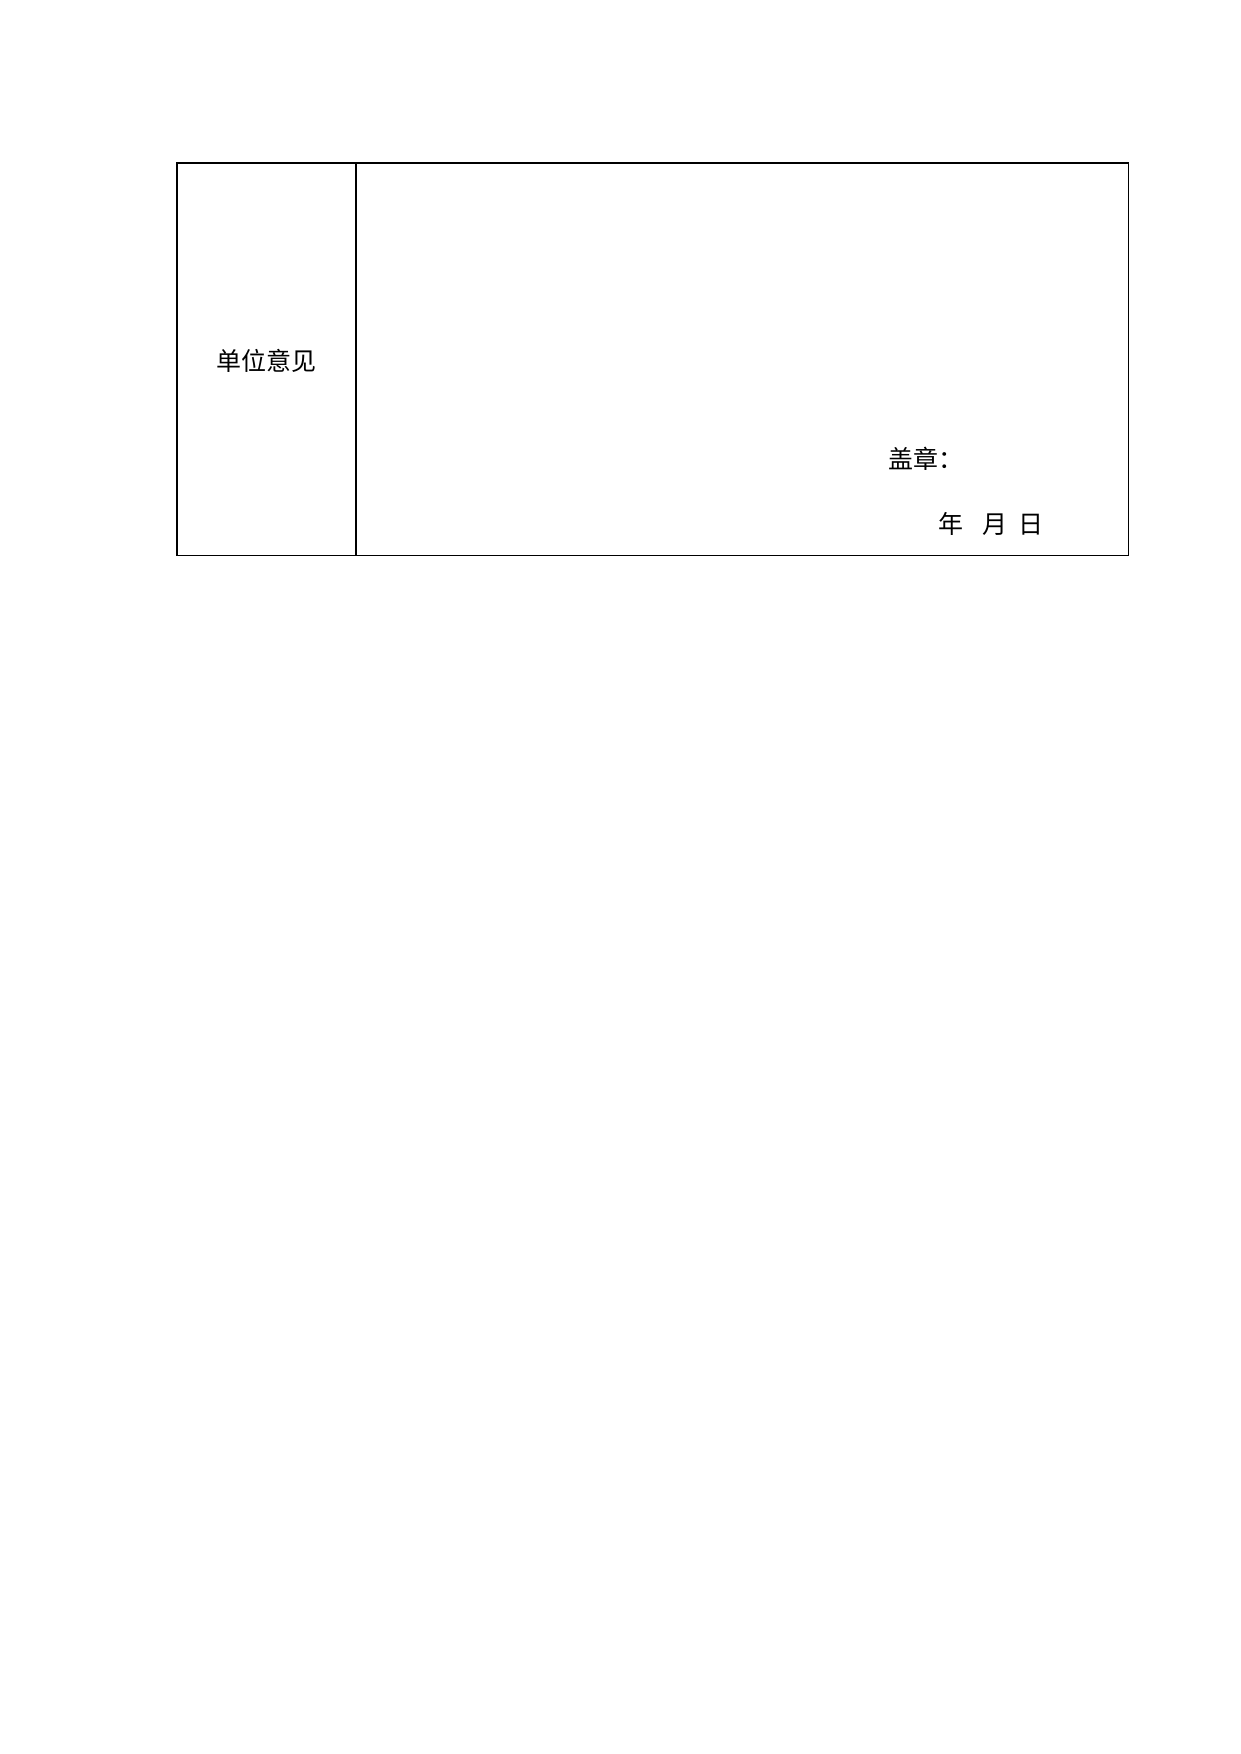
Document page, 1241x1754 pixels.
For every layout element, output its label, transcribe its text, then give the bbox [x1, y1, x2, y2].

table_cell 单位意见 [178, 164, 355, 555]
table_cell 盖章： 年 月 日 [357, 164, 1128, 555]
